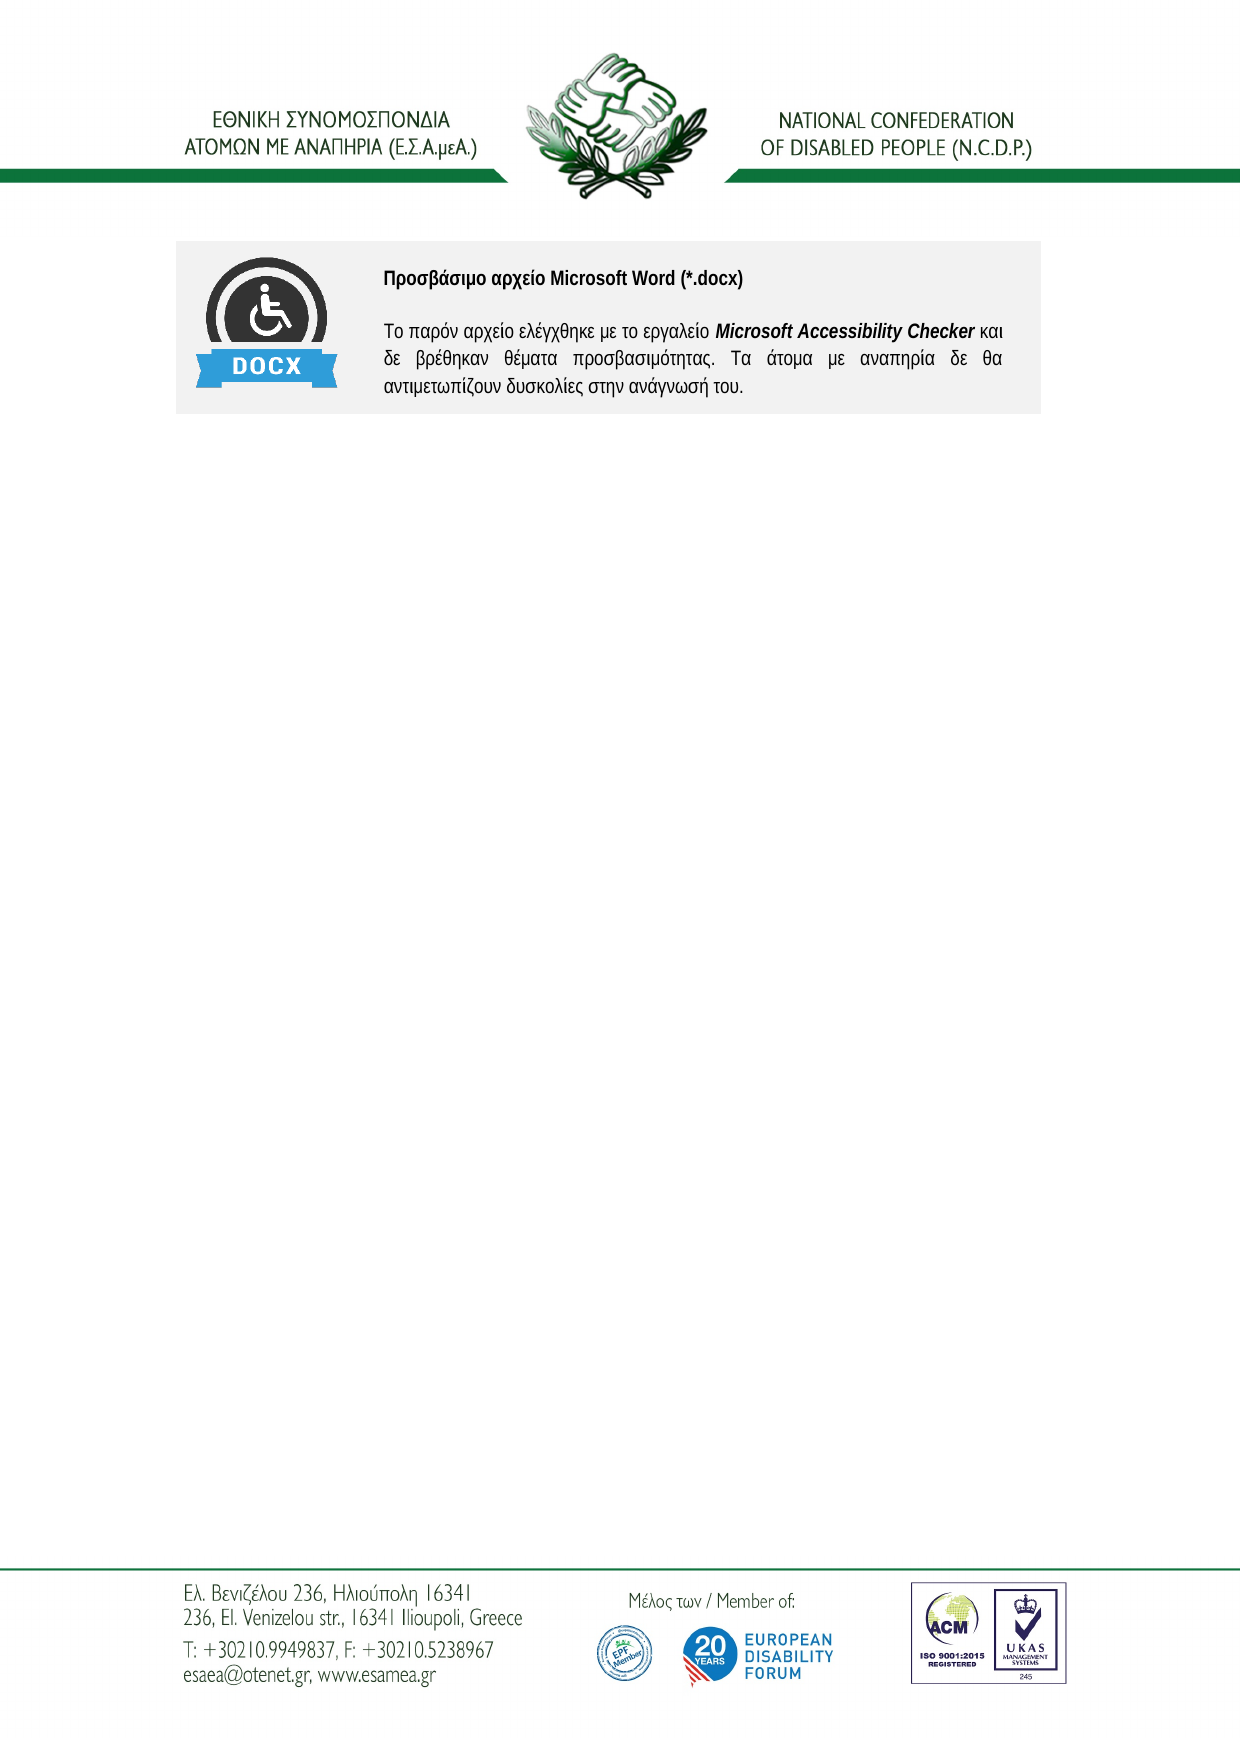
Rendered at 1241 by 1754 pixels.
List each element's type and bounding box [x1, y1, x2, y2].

picture [192, 247, 342, 398]
picture [0, 1556, 1240, 1738]
picture [0, 0, 1240, 237]
